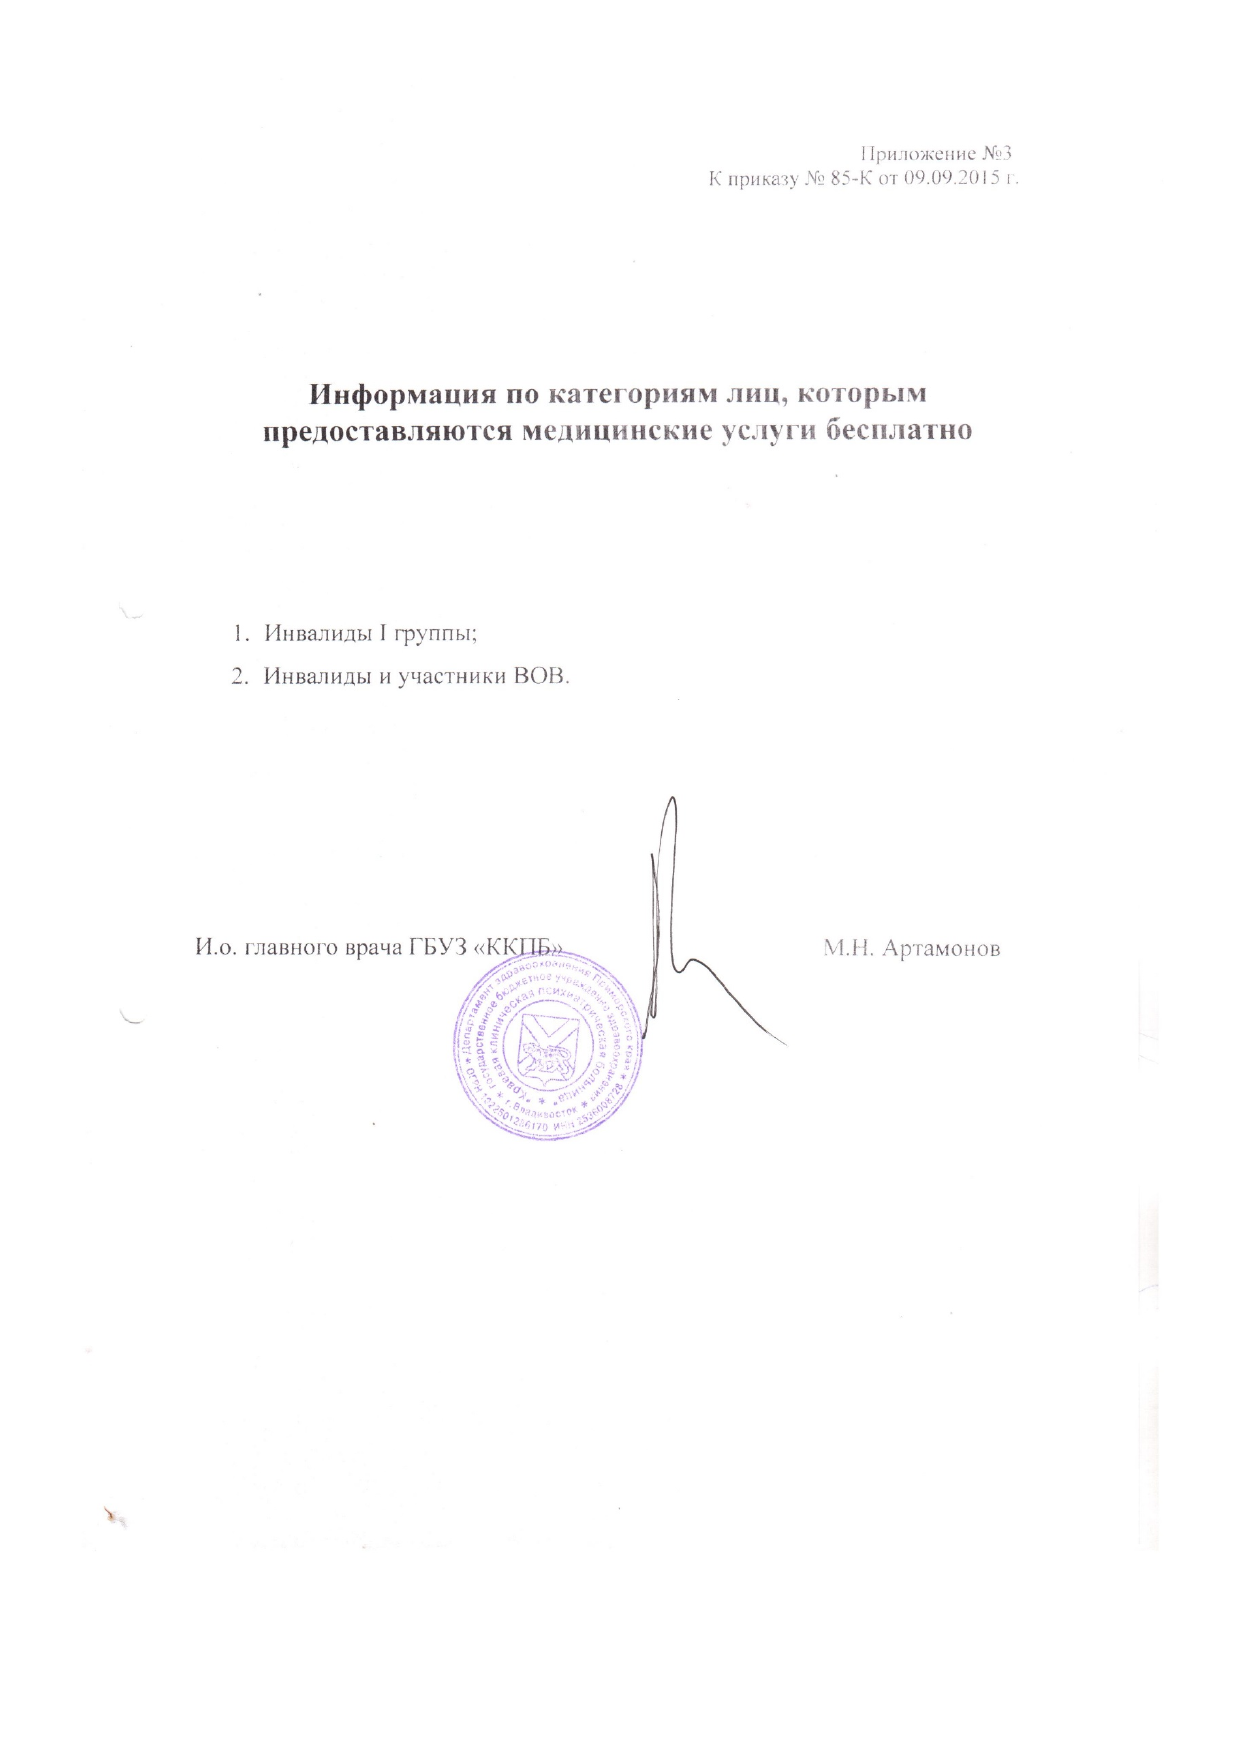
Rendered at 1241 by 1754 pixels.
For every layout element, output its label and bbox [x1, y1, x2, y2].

picture [75, 75, 1164, 1574]
